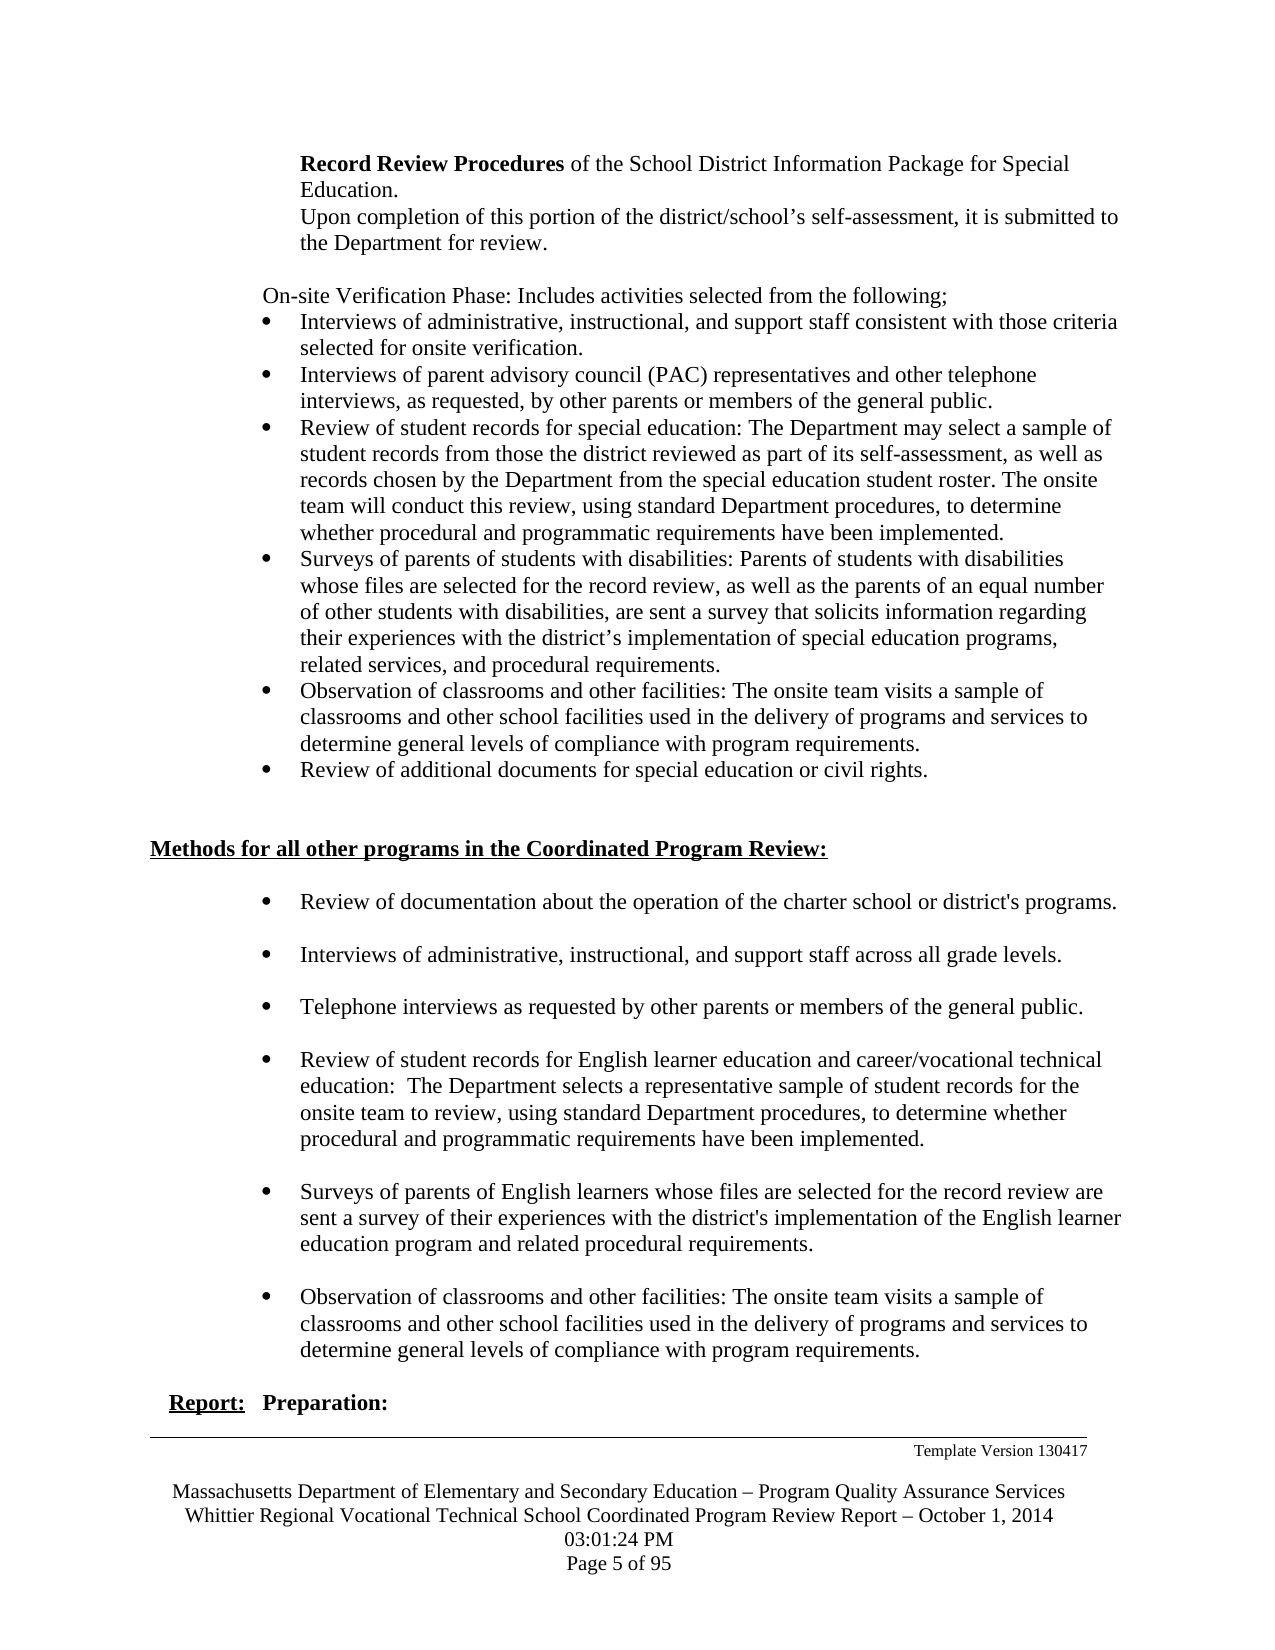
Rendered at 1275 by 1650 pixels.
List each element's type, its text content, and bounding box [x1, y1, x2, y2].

list Surveys of parents of students with disabilities: Parents of students with disabilities whose files are selected for the record review, as well as the parents of an equal number of other students with disabilities, are sent a survey that solicits information regarding their experiences with the district’s implementation of special education programs, related services, and procedural requirements. [262, 545, 1125, 677]
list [262, 150, 1125, 203]
text Upon completion of this portion of the district/school’s self-assessment, it is submitted to the Department for review. [300, 203, 1125, 255]
text Methods for all other programs in the Coordinated Program Review: [150, 835, 1125, 862]
list Surveys of parents of English learners whose files are selected for the record review are sent a survey of their experiences with the district's implementation of the English learner education program and related procedural requirements. [262, 1178, 1125, 1257]
text Report: Preparation: [169, 1389, 1125, 1415]
list Telephone interviews as requested by other parents or members of the general public. [262, 993, 1125, 1020]
list Interviews of parent advisory council (PAC) representatives and other telephone interviews, as requested, by other parents or members of the general public. [262, 361, 1125, 413]
list Review of additional documents for special education or civil rights. [262, 756, 1125, 782]
text On-site Verification Phase: Includes activities selected from the following; [262, 282, 1125, 308]
list Interviews of administrative, instructional, and support staff consistent with those criteria selected for onsite verification. [262, 308, 1125, 361]
list Interviews of administrative, instructional, and support staff across all grade levels. [262, 941, 1125, 967]
list Review of documentation about the operation of the charter school or district's programs. [262, 888, 1125, 914]
list Observation of classrooms and other facilities: The onsite team visits a sample of classrooms and other school facilities used in the delivery of programs and services to determine general levels of compliance with program requirements. [262, 1283, 1125, 1362]
list Review of student records for English learner education and career/vocational technical education: The Department selects a representative sample of student records for the onsite team to review, using standard Department procedures, to determine whether procedural and programmatic requirements have been implemented. [262, 1046, 1125, 1151]
list Observation of classrooms and other facilities: The onsite team visits a sample of classrooms and other school facilities used in the delivery of programs and services to determine general levels of compliance with program requirements. [262, 677, 1125, 756]
list Review of student records for special education: The Department may select a sample of student records from those the district reviewed as part of its self-assessment, as well as records chosen by the Department from the special education student roster. The onsite team will conduct this review, using standard Department procedures, to determine whether procedural and programmatic requirements have been implemented. [262, 413, 1125, 545]
